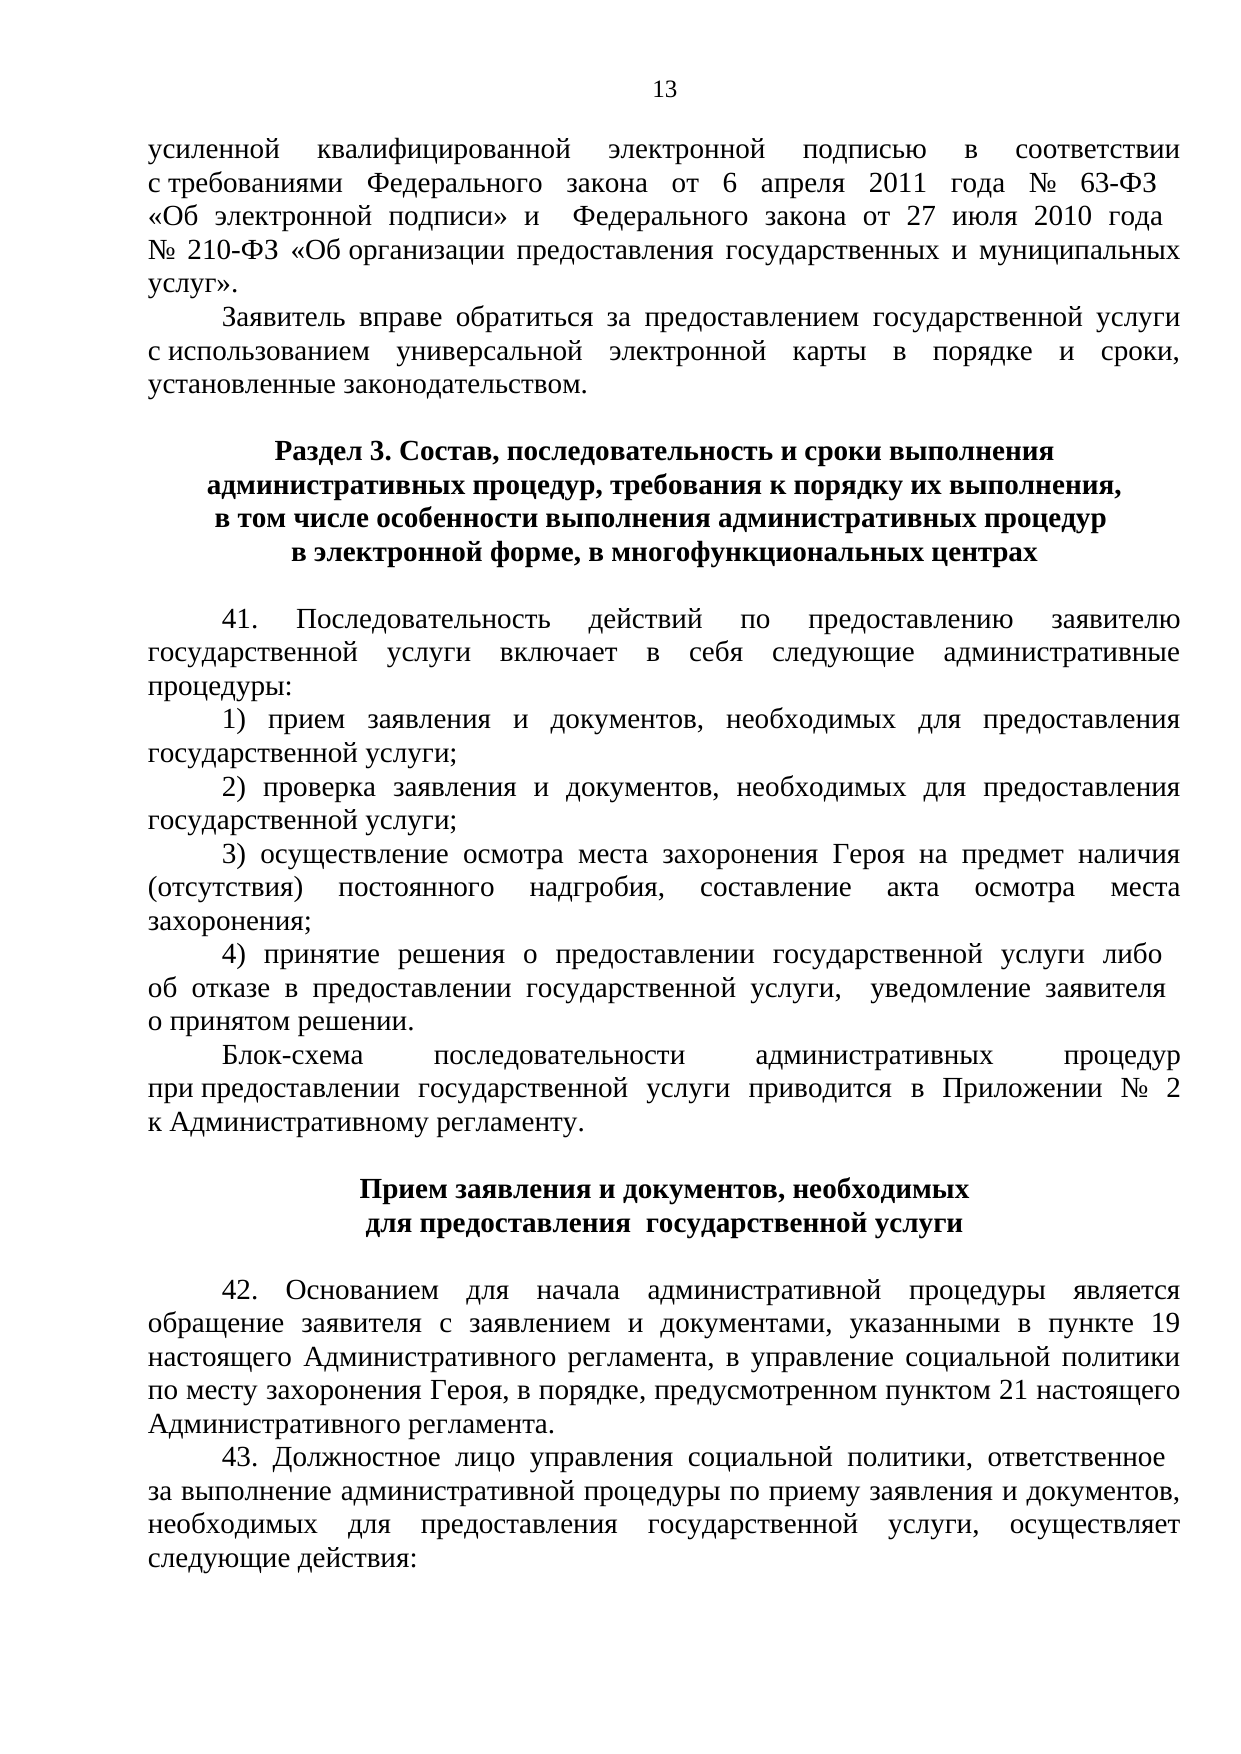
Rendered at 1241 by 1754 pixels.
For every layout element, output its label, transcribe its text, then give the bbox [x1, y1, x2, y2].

text в том числе особенности выполнения административных процедур в электронной форме, в многофункциональных центрах [148, 500, 1181, 567]
text Раздел 3. Состав, последовательность и сроки выполнения административных процедур, требования к порядку их выполнения, [148, 433, 1181, 500]
text 41. Последовательность действий по предоставлению заявителю государственной услуги включает в себя следующие административные процедуры: [148, 601, 1181, 702]
text 42. Основанием для начала административной процедуры является обращение заявителя с заявлением и документами, указанными в пункте 19 настоящего Административного регламента, в управление социальной политики по месту захоронения Героя, в порядке, предусмотренном пунктом 21 настоящего Административного регламента. [148, 1272, 1181, 1439]
text 3) осуществление осмотра места захоронения Героя на предмет наличия (отсутствия) постоянного надгробия, составление акта осмотра места захоронения; [148, 836, 1181, 936]
text 4) принятие решения о предоставлении государственной услуги либо об отказе в предоставлении государственной услуги, уведомление заявителя о принятом решении. [148, 936, 1181, 1037]
text Прием заявления и документов, необходимых [148, 1171, 1181, 1205]
text 43. Должностное лицо управления социальной политики, ответственное за выполнение административной процедуры по приему заявления и документов, необходимых для предоставления государственной услуги, осуществляет следующие действия: [148, 1439, 1181, 1574]
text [148, 131, 1181, 299]
text Заявитель вправе обратиться за предоставлением государственной услуги с использованием универсальной электронной карты в порядке и сроки, установленные законодательством. [148, 299, 1181, 400]
text 2) проверка заявления и документов, необходимых для предоставления государственной услуги; [148, 769, 1181, 836]
text Блок-схема последовательности административных процедур при предоставлении государственной услуги приводится в Приложении № 2 к Административному регламенту. [148, 1037, 1181, 1138]
text для предоставления государственной услуги [148, 1205, 1181, 1238]
text 1) прием заявления и документов, необходимых для предоставления государственной услуги; [148, 702, 1181, 769]
